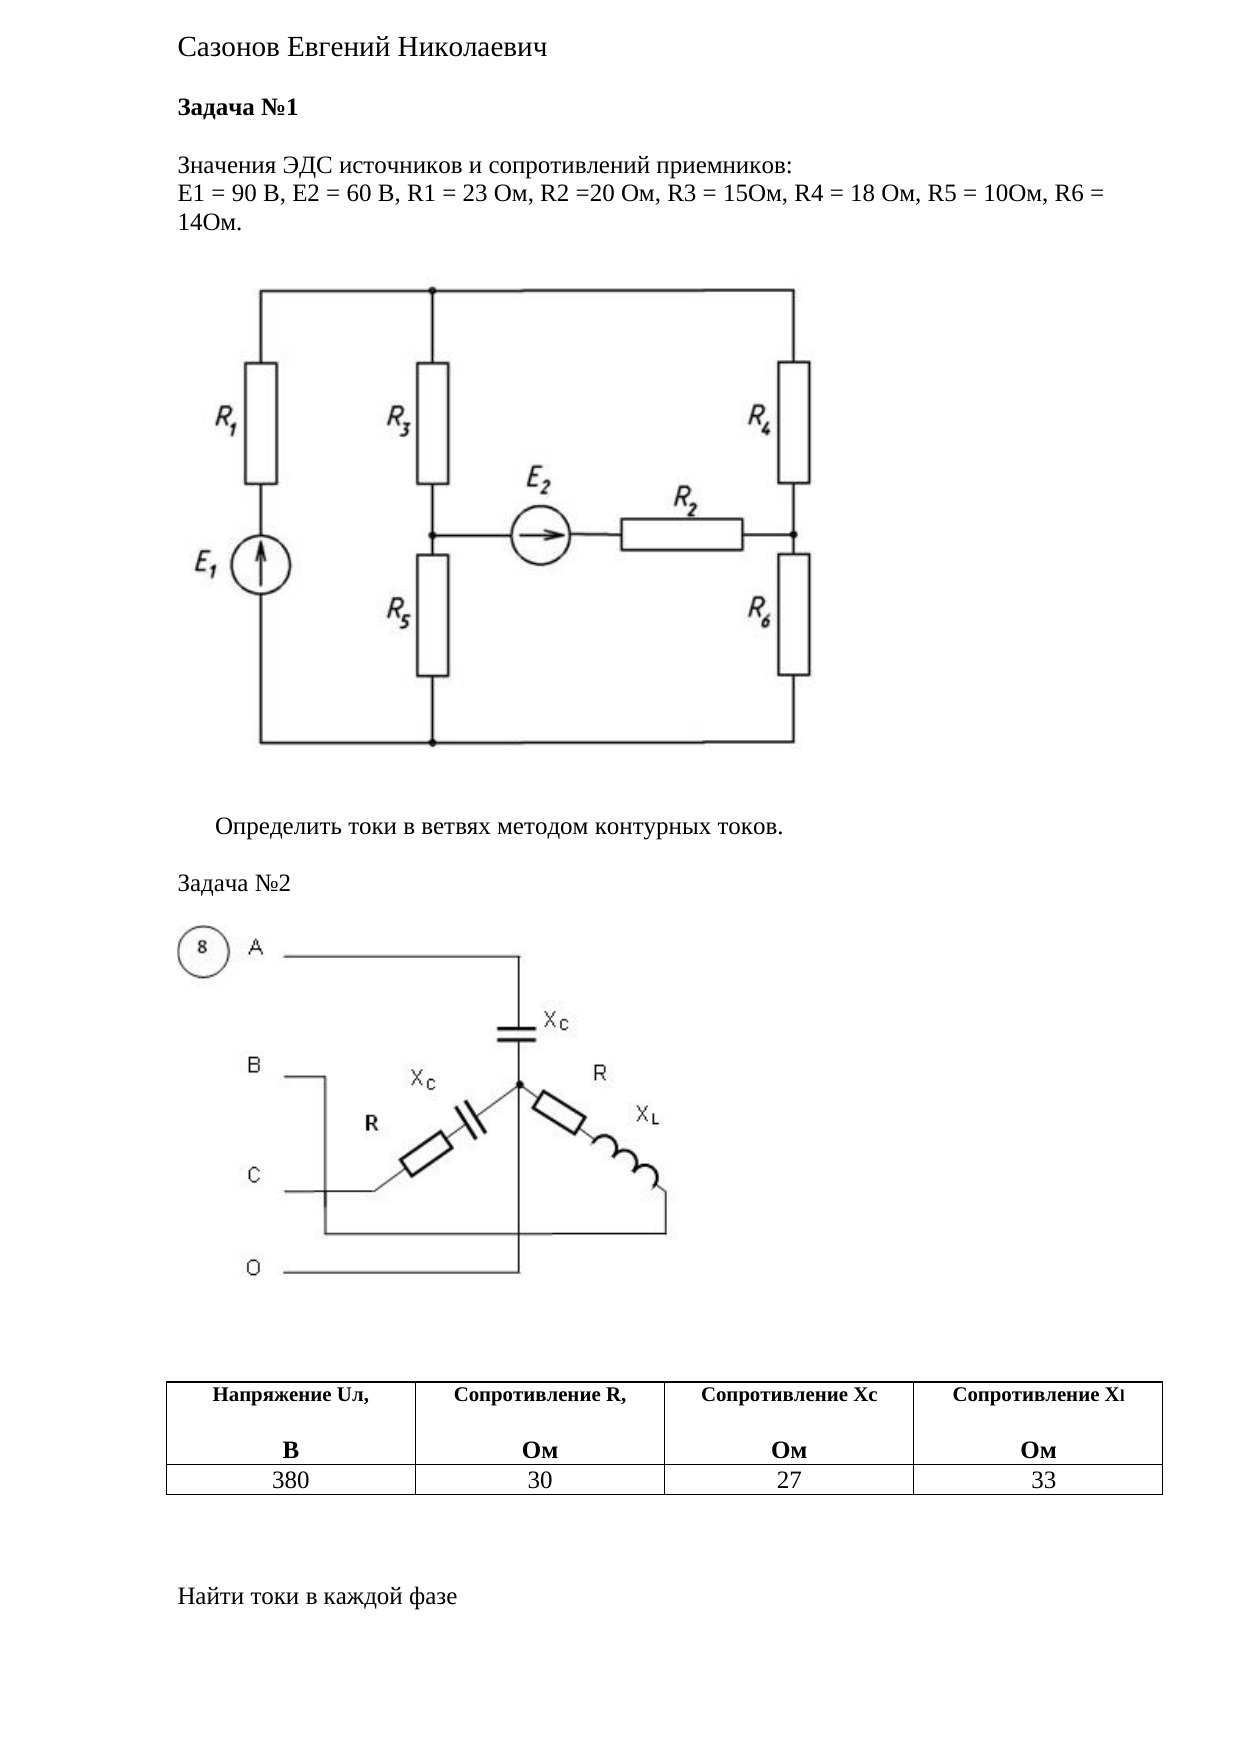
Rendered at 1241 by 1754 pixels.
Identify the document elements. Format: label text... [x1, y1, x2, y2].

table_header Сопротивление R, Ом [416, 1383, 664, 1464]
text Задача №1 [177, 92, 1152, 121]
text Значения ЭДС источников и сопротивлений приемников: E1 = 90 В, Е2 = 60 В, R1 = 23 Ом, R2 =20 Ом, R3 = 15Ом, R4 = 18 Ом, R5 = 10Ом, R6 = 14Ом. [177, 150, 1152, 236]
table_header Напряжение Uл, В [167, 1383, 415, 1464]
table_cell 30 [416, 1465, 664, 1494]
table_cell 380 [167, 1465, 415, 1494]
text Сазонов Евгений Николаевич [177, 29, 1152, 63]
picture [177, 925, 680, 1296]
text Задача №2 [177, 868, 1152, 897]
text Найти токи в каждой фазе [177, 1581, 1152, 1610]
table_header Сопротивление Хс Ом [665, 1383, 913, 1464]
table_cell 33 [914, 1465, 1162, 1494]
text Определить токи в ветвях методом контурных токов. [215, 811, 1152, 839]
table_cell 27 [665, 1465, 913, 1494]
table_header Сопротивление Хl Ом [914, 1383, 1162, 1464]
